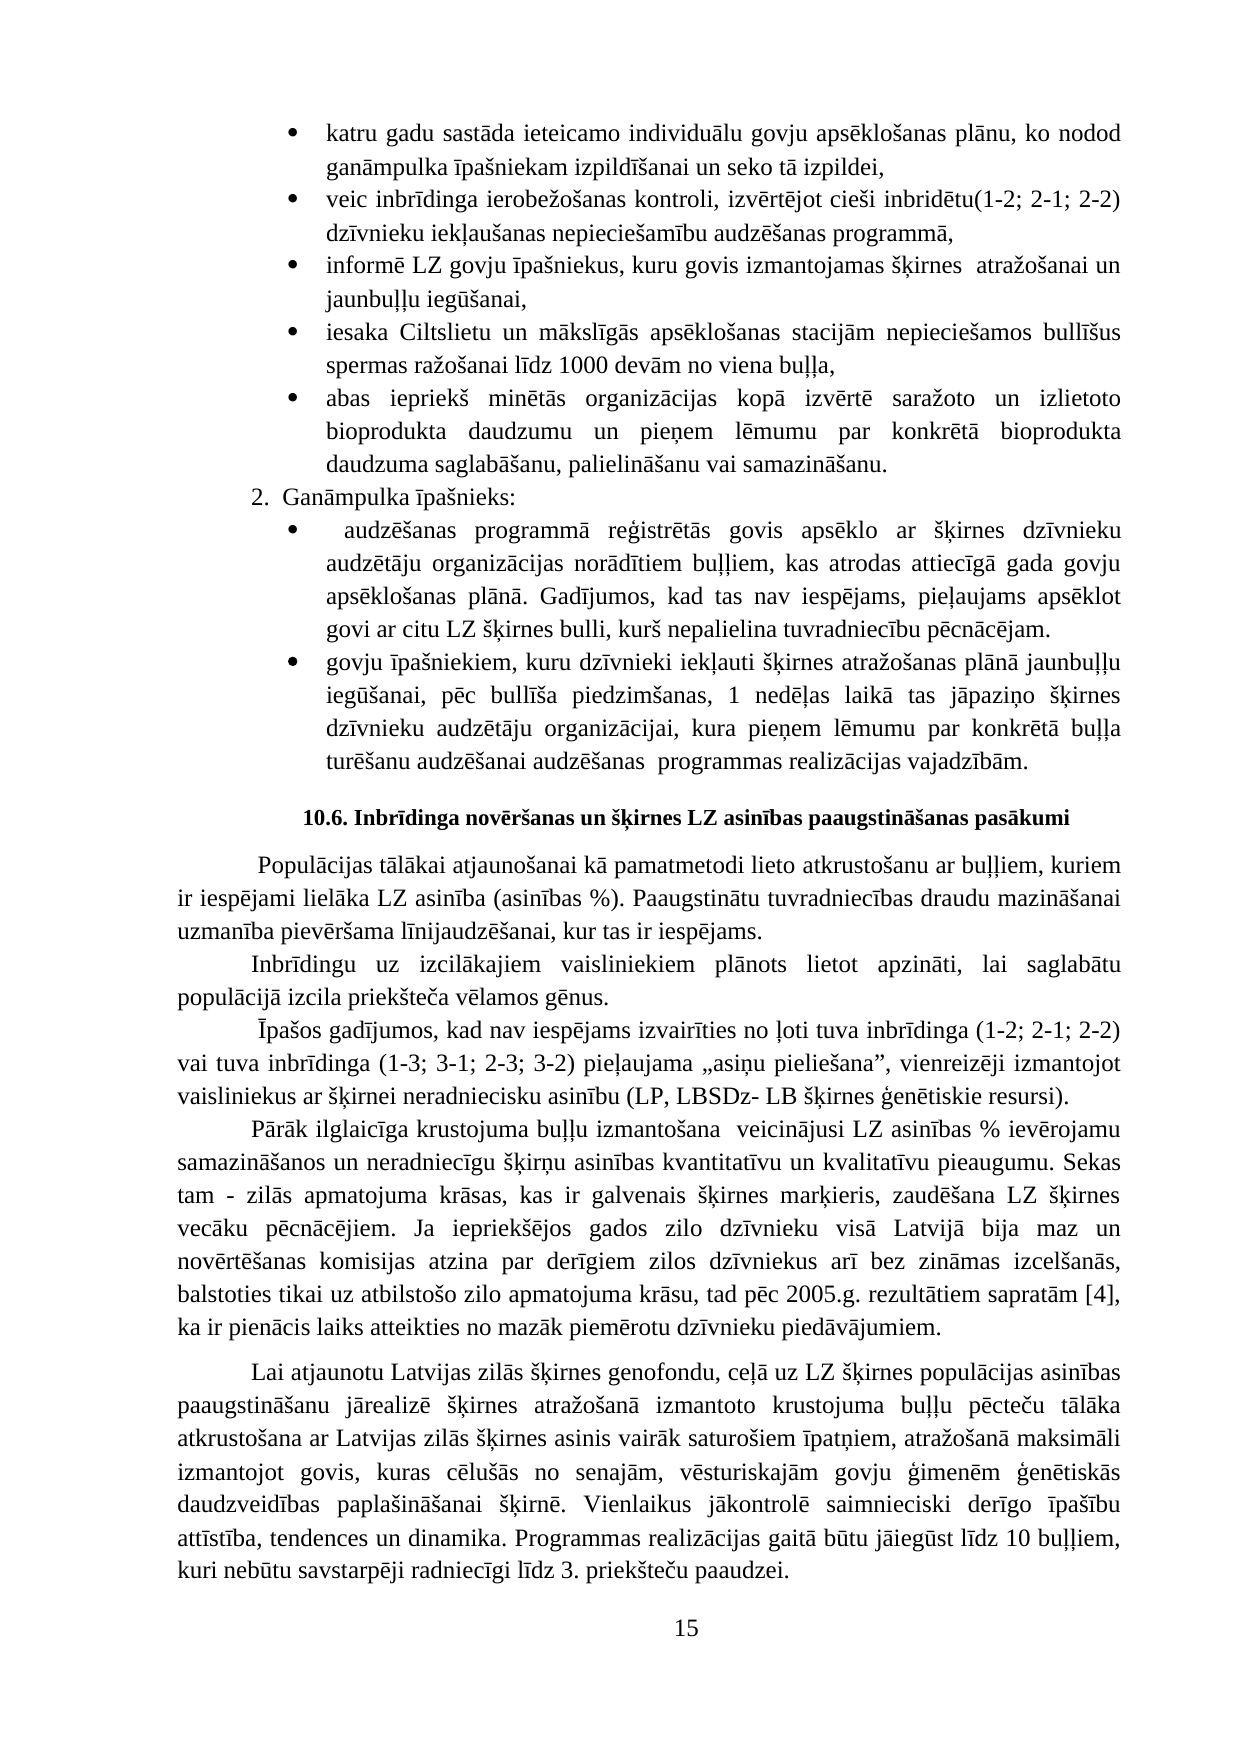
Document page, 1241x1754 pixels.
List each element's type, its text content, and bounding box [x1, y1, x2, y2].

text Populācijas tālākai atjaunošanai kā pamatmetodi lieto atkrustošanu ar buļļiem, kuriem ir iespējami lielāka LZ asinība (asinības %). Paaugstinātu tuvradniecības draudu mazināšanai uzmanība pievēršama līnijaudzēšanai, kur tas ir iespējams. [177, 850, 1122, 944]
text Īpašos gadījumos, kad nav iespējams izvairīties no ļoti tuva inbrīdinga (1-2; 2-1; 2-2) vai tuva inbrīdinga (1-3; 3-1; 2-3; 3-2) pieļaujama „asiņu pieliešana”, vienreizēji izmantojot vaisliniekus ar šķirnei neradniecisku asinību (LP, LBSDz- LB šķirnes ģenētiskie resursi). [177, 1015, 1122, 1109]
list abas iepriekš minētās organizācijas kopā izvērtē saražoto un izlietoto bioprodukta daudzumu un pieņem lēmumu par konkrētā bioprodukta daudzuma saglabāšanu, palielināšanu vai samazināšanu. [288, 383, 1122, 477]
list govju īpašniekiem, kuru dzīvnieki iekļauti šķirnes atražošanas plānā jaunbuļļu iegūšanai, pēc bullīša piedzimšanas, 1 nedēļas laikā tas jāpaziņo šķirnes dzīvnieku audzētāju organizācijai, kura pieņem lēmumu par konkrētā buļļa turēšanu audzēšanai audzēšanas programmas realizācijas vajadzībām. [288, 647, 1122, 775]
text Lai atjaunotu Latvijas zilās šķirnes genofondu, ceļā uz LZ šķirnes populācijas asinības paaugstināšanu jārealizē šķirnes atražošanā izmantoto krustojuma buļļu pēcteču tālāka atkrustošana ar Latvijas zilās šķirnes asinis vairāk saturošiem īpatņiem, atražošanā maksimāli izmantojot govis, kuras cēlušās no senajām, vēsturiskajām govju ģimenēm ģenētiskās daudzveidības paplašināšanai šķirnē. Vienlaikus jākontrolē saimnieciski derīgo īpašību attīstība, tendences un dinamika. Programmas realizācijas gaitā būtu jāiegūst līdz 10 buļļiem, kuri nebūtu savstarpēji radniecīgi līdz 3. priekšteču paaudzei. [177, 1357, 1122, 1584]
text Pārāk ilglaicīga krustojuma buļļu izmantošana veicinājusi LZ asinības % ievērojamu samazināšanos un neradniecīgu šķirņu asinības kvantitatīvu un kvalitatīvu pieaugumu. Sekas tam - zilās apmatojuma krāsas, kas ir galvenais šķirnes marķieris, zaudēšana LZ šķirnes vecāku pēcnācējiem. Ja iepriekšējos gados zilo dzīvnieku visā Latvijā bija maz un novērtēšanas komisijas atzina par derīgiem zilos dzīvniekus arī bez zināmas izcelšanās, balstoties tikai uz atbilstošo zilo apmatojuma krāsu, tad pēc 2005.g. rezultātiem sapratām [4], ka ir pienācis laiks atteikties no mazāk piemērotu dzīvnieku piedāvājumiem. [177, 1114, 1122, 1341]
list katru gadu sastāda ieteicamo individuālu govju apsēklošanas plānu, ko nodod ganāmpulka īpašniekam izpildīšanai un seko tā izpildei, [288, 118, 1122, 180]
subtitle 10.6. Inbrīdinga novēršanas un šķirnes LZ asinības paaugstināšanas pasākumi [177, 804, 1122, 830]
list audzēšanas programmā reģistrētās govis apsēklo ar šķirnes dzīvnieku audzētāju organizācijas norādītiem buļļiem, kas atrodas attiecīgā gada govju apsēklošanas plānā. Gadījumos, kad tas nav iespējams, pieļaujams apsēklot govi ar citu LZ šķirnes bulli, kurš nepalielina tuvradniecību pēcnācējam. [288, 515, 1122, 643]
list iesaka Ciltslietu un mākslīgās apsēklošanas stacijām nepieciešamos bullīšus spermas ražošanai līdz 1000 devām no viena buļļa, [288, 317, 1122, 378]
list informē LZ govju īpašniekus, kuru govis izmantojamas šķirnes atražošanai un jaunbuļļu iegūšanai, [288, 251, 1122, 312]
text Inbrīdingu uz izcilākajiem vaisliniekiem plānots lietot apzināti, lai saglabātu populācijā izcila priekšteča vēlamos gēnus. [177, 949, 1122, 1011]
list veic inbrīdinga ierobežošanas kontroli, izvērtējot cieši inbridētu(1-2; 2-1; 2-2) dzīvnieku iekļaušanas nepieciešamību audzēšanas programmā, [288, 184, 1122, 246]
text 2. Ganāmpulka īpašnieks: [177, 482, 1122, 511]
